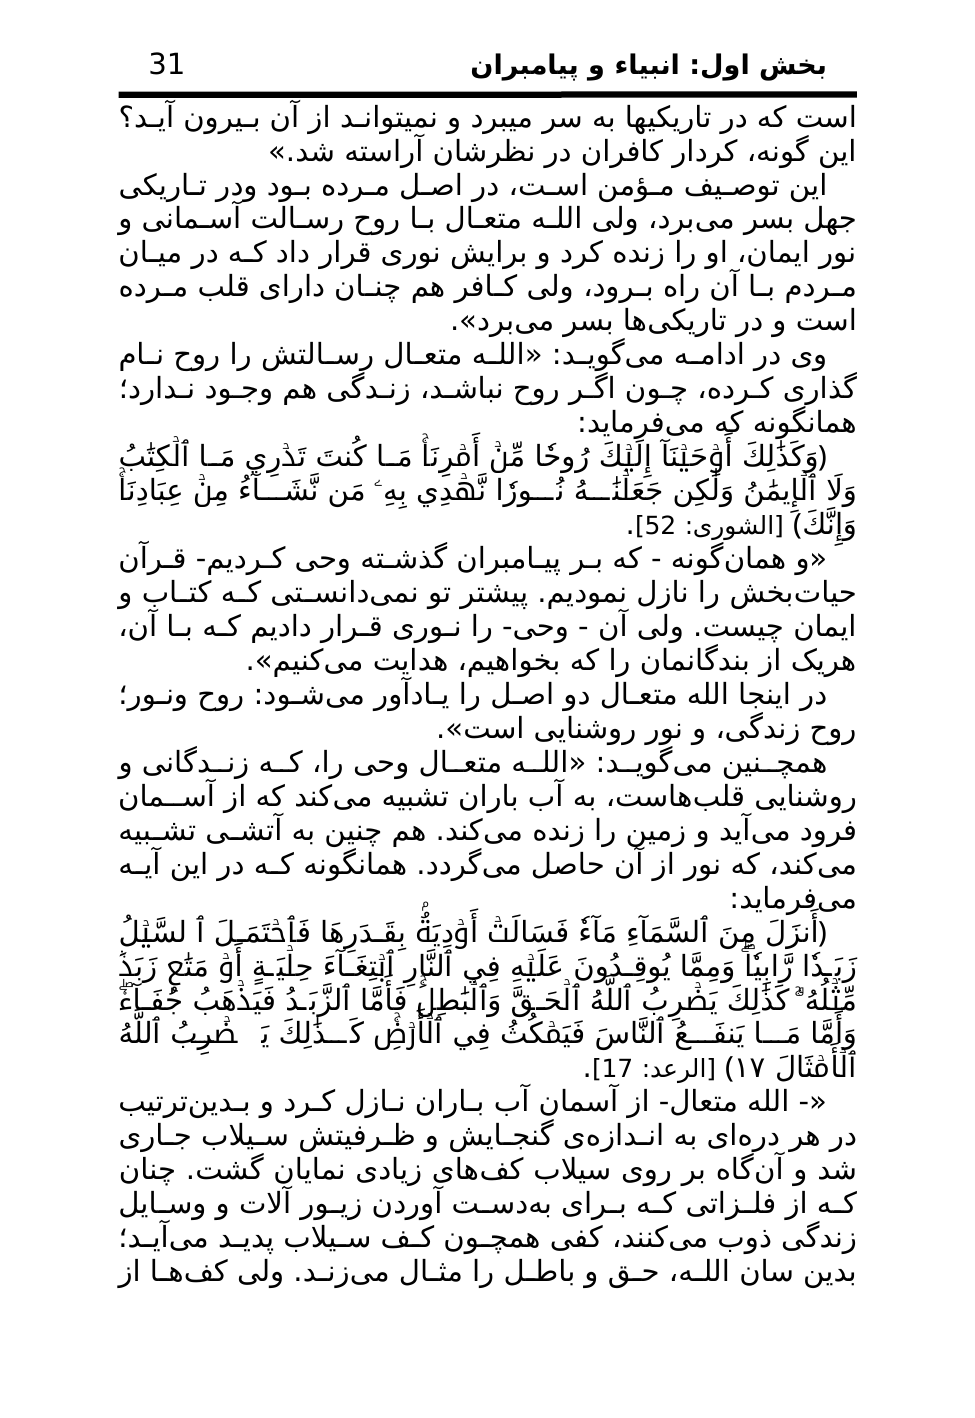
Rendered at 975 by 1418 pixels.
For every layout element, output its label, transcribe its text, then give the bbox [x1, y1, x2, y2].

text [118, 100, 857, 168]
text ﴿وَكَذَٰلِكَ أَوۡحَيۡنَآ إِلَيۡكَ رُوحٗا مِّنۡ أَمۡرِنَاۚ مَا كُنتَ تَدۡرِي مَا ٱلۡكِتَٰبُ وَلَا ٱلۡإِيمَٰنُ وَلَٰكِن جَعَلۡنَٰهُ نُورٗا نَّهۡدِي بِهِۦ مَن نَّشَآءُ مِنۡ عِبَادِنَاۚ وَإِنَّكَ﴾ [الشوری: 52]. [118, 439, 857, 541]
text همچنین می‌گوید: «الله متعال وحی را، که زندگانی و روشنایی قلب‌هاست، به آب باران تشبیه می‌کند که از آسمان فرود می‌آید و زمین را زنده می‌کند. هم چنین به آتشی تشبیه می‌کند، که نور از آن حاصل می‌گردد. همانگونه که در این آیه می‌فرماید: [118, 745, 857, 915]
text این توصیف مؤمن است، در اصل مرده بود ودر تاریکی جهل بسر می‌برد، ولی الله متعال با روح رسالت آسمانی و نور ایمان، او را زنده کرد و برایش نوری قرار داد که در میان مردم با آن راه برود، ولی کافر هم چنان دارای قلب مرده است و در تاریکی‌ها بسر می‌برد». [118, 168, 857, 338]
text در اینجا الله متعال دو اصل را یادآور می‌شود: روح ونور؛ روح زندگی، و نور روشنایی است». [118, 677, 857, 745]
text «و همان‌گونه - که بر پیامبران گذشته وحی کردیم- قرآن حیات‌بخش را نازل نمودیم. پیشتر تو نمی‌دانستی که کتاب و ایمان چیست. ولی آن - وحی- را نوری قرار دادیم که با آن، هریک از بندگانمان را که بخواهیم، هدایت می‌کنیم». [118, 541, 857, 677]
text وی در ادامه می‌گوید: «الله متعال رسالتش را روح نام گذاری کرده، چون اگر روح نباشد، زندگی هم وجود ندارد؛ همانگونه که می‌فرماید: [118, 338, 857, 439]
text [118, 1085, 857, 1288]
text ﴿أَنزَلَ مِنَ ٱلسَّمَآءِ مَآءٗ فَسَالَتۡ أَوۡدِيَةُۢ بِقَدَرِهَا فَٱحۡتَمَلَ ٱلسَّيۡلُ زَبَدٗا رَّابِيٗاۖ وَمِمَّا يُوقِدُونَ عَلَيۡهِ فِي ٱلنَّارِ ٱبۡتِغَآءَ حِلۡيَةٍ أَوۡ مَتَٰعٖ زَبَدٞ مِّثۡلُهُۥۚ كَذَٰلِكَ يَضۡرِبُ ٱللَّهُ ٱلۡحَقَّ وَٱلۡبَٰطِلَۚ فَأَمَّا ٱلزَّبَدُ فَيَذۡهَبُ جُفَآءٗۖ وَأَمَّا مَا يَنفَعُ ٱلنَّاسَ فَيَمۡكُثُ فِي ٱلۡأَرۡضِۚ كَذَٰلِكَ يَضۡرِبُ ٱللَّهُ ٱلۡأَمۡثَالَ ١٧﴾ [الرعد: 17]. [118, 915, 857, 1085]
